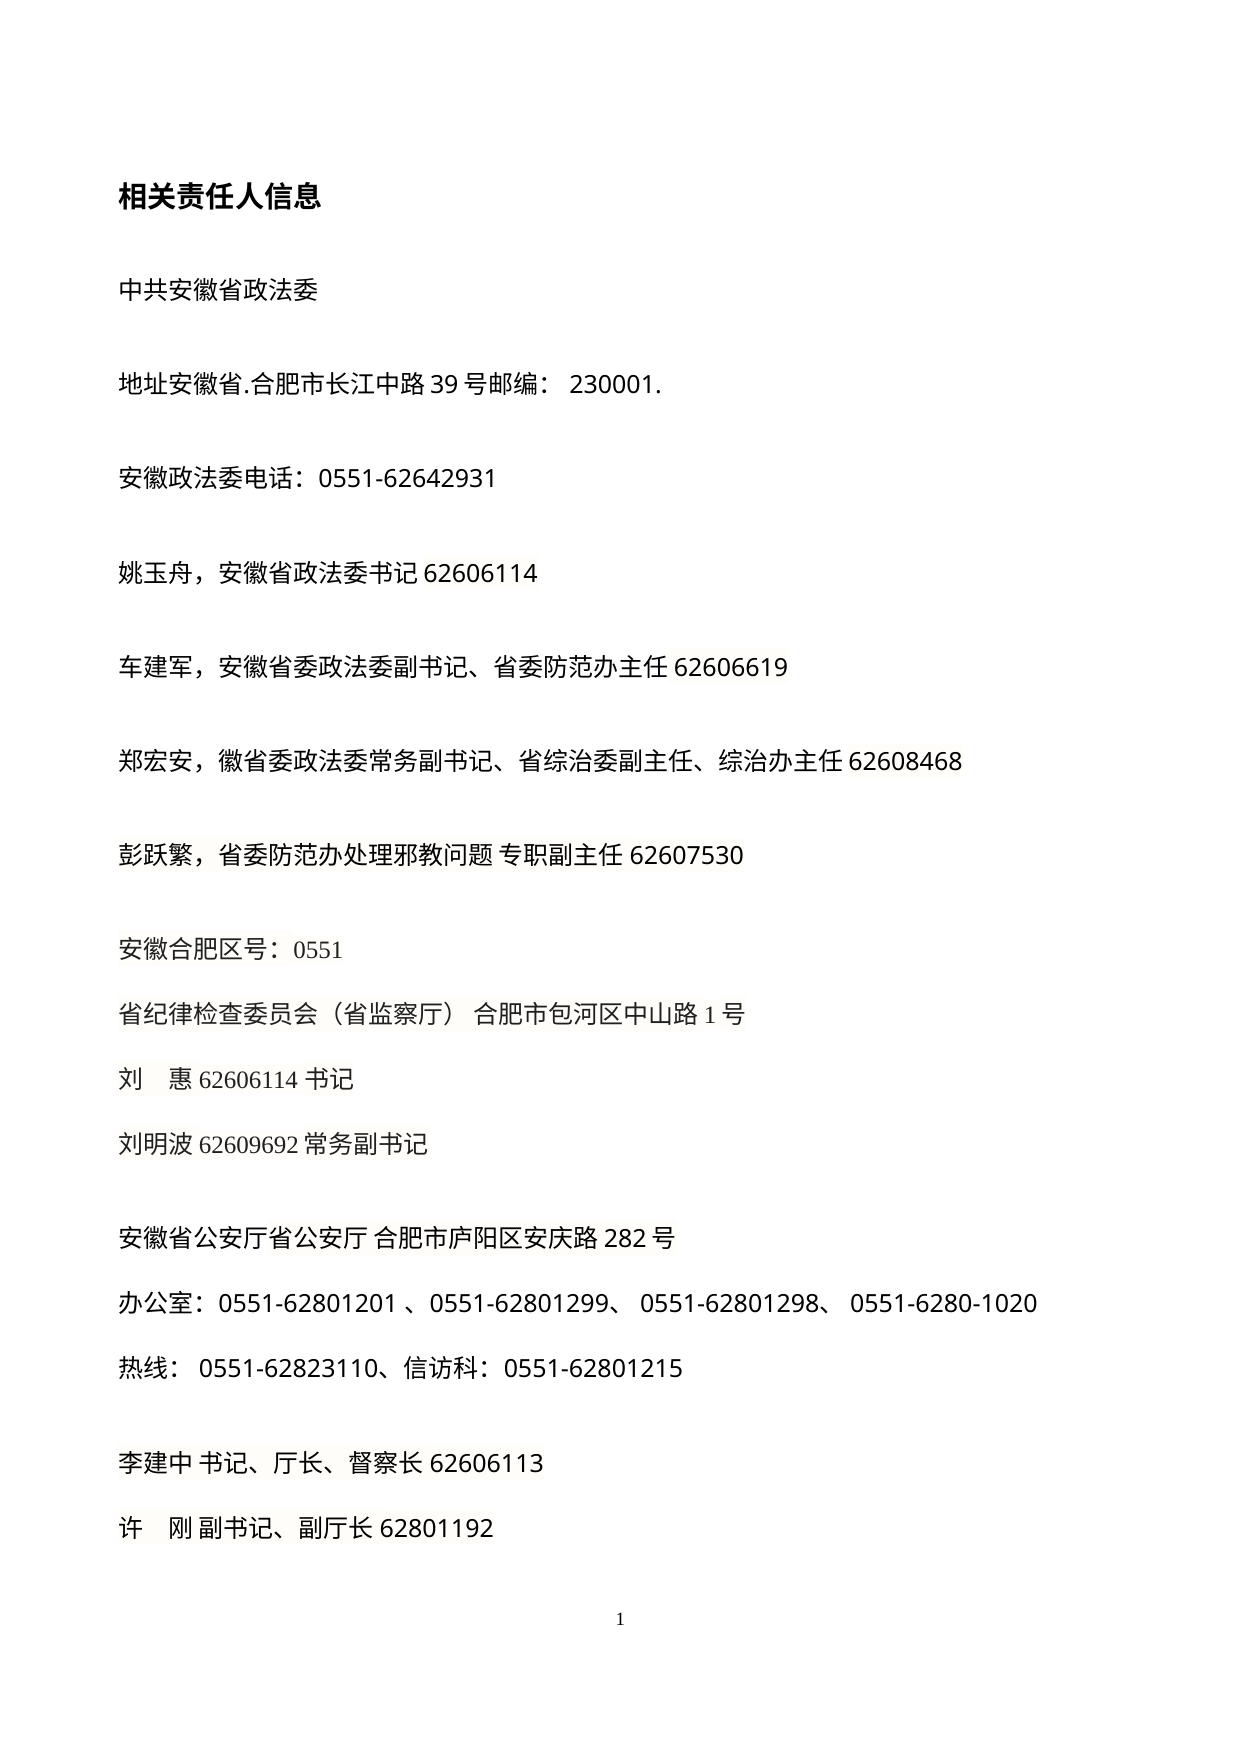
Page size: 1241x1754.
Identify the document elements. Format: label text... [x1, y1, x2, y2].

text 车建军，安徽省委政法委副书记、省委防范办主任 62606619 [118, 633, 1122, 698]
text 相关责任人信息 [118, 162, 1122, 227]
text 地址安徽省.合肥市长江中路39号邮编： 230001. [118, 350, 1122, 415]
text 姚玉舟，安徽省政法委书记62606114 [118, 539, 1122, 604]
text 郑宏安，徽省委政法委常务副书记、省综治委副主任、综治办主任62608468 [118, 727, 1122, 792]
text 安徽政法委电话：0551-62642931 [118, 444, 1122, 509]
text 彭跃繁，省委防范办处理邪教问题 专职副主任 62607530 [118, 821, 1122, 886]
text 安徽省公安厅省公安厅 合肥市庐阳区安庆路282号 办公室：0551-62801201 、0551-62801299、 0551-62801298、 0551-6280-1020 热线： 0551-62823110、信访科：0551-62801215 [118, 1204, 1122, 1399]
text 李建中 书记、厅长、督察长 62606113 许 刚 副书记、副厅长 62801192 [118, 1429, 1122, 1559]
text 中共安徽省政法委 [118, 256, 1122, 321]
text 安徽合肥区号：0551 省纪律检查委员会（省监察厅） 合肥市包河区中山路1号 刘 惠 62606114 书记 刘明波 62609692常务副书记 [118, 915, 1122, 1175]
